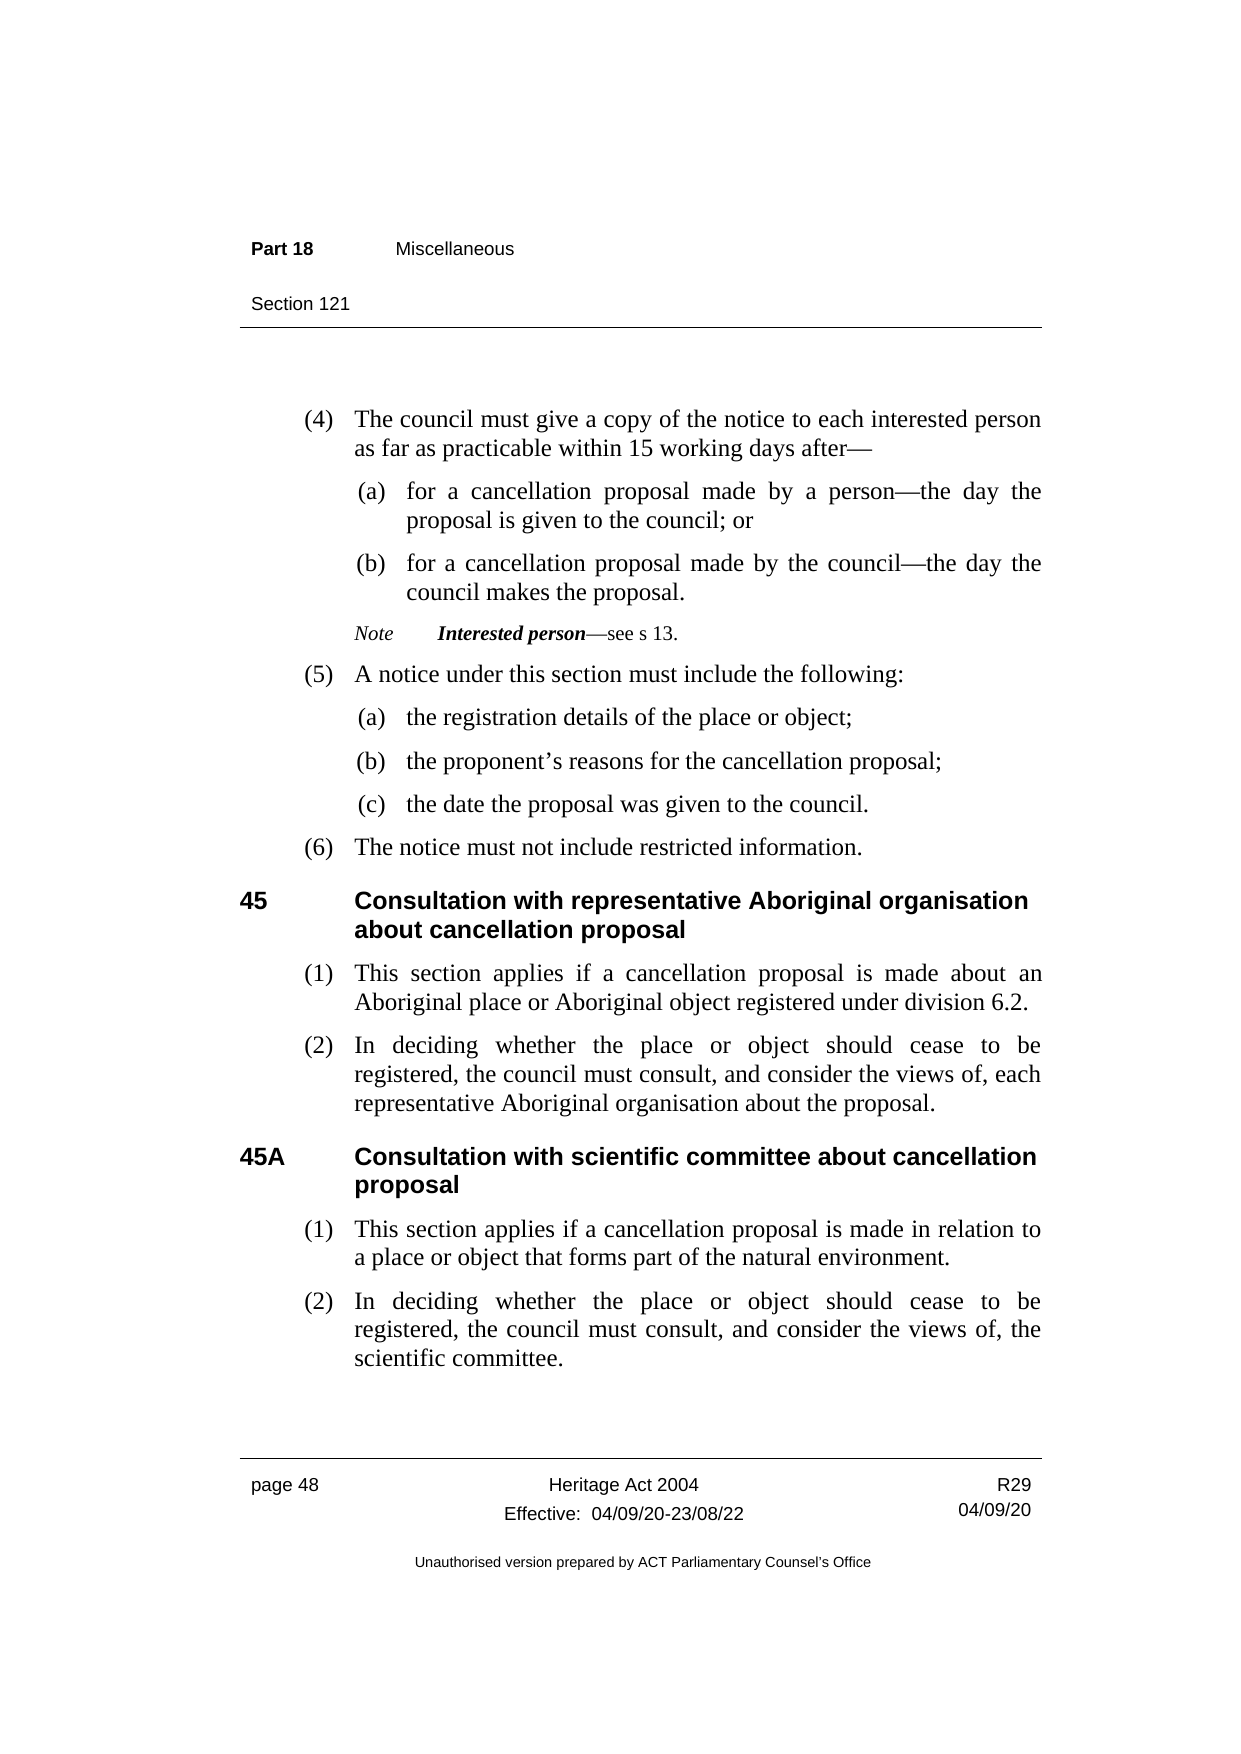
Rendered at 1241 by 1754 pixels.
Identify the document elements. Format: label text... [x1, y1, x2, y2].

text (1) This section applies if a cancellation proposal is made about an Aboriginal place or Aboriginal object registered under division 6.2. [239, 958, 1042, 1016]
text (2) In deciding whether the place or object should cease to be registered, the council must consult, and consider the views of, each representative Aboriginal organisation about the proposal. [239, 1030, 1042, 1117]
text (1) This section applies if a cancellation proposal is made in relation to a place or object that forms part of the natural environment. [239, 1214, 1042, 1271]
text Note Interested person—see s 13. [354, 620, 1042, 644]
text 45 Consultation with representative Aboriginal organisation about cancellation proposal [239, 886, 1042, 944]
text (4) The council must give a copy of the notice to each interested person as far as practicable within 15 working days after— [239, 404, 1042, 462]
text (b) the proponent’s reasons for the cancellation proposal; [239, 746, 1042, 774]
text (6) The notice must not include restricted information. [239, 832, 1042, 861]
text (a) the registration details of the place or object; [239, 702, 1042, 731]
text 45A Consultation with scientific committee about cancellation proposal [239, 1142, 1042, 1199]
text (5) A notice under this section must include the following: [239, 659, 1042, 688]
text (a) for a cancellation proposal made by a person—the day the proposal is given to the council; or [239, 476, 1042, 534]
text (c) the date the proposal was given to the council. [239, 789, 1042, 818]
text (2) In deciding whether the place or object should cease to be registered, the council must consult, and consider the views of, the scientific committee. [239, 1286, 1042, 1372]
text (b) for a cancellation proposal made by the council—the day the council makes the proposal. [239, 548, 1042, 606]
